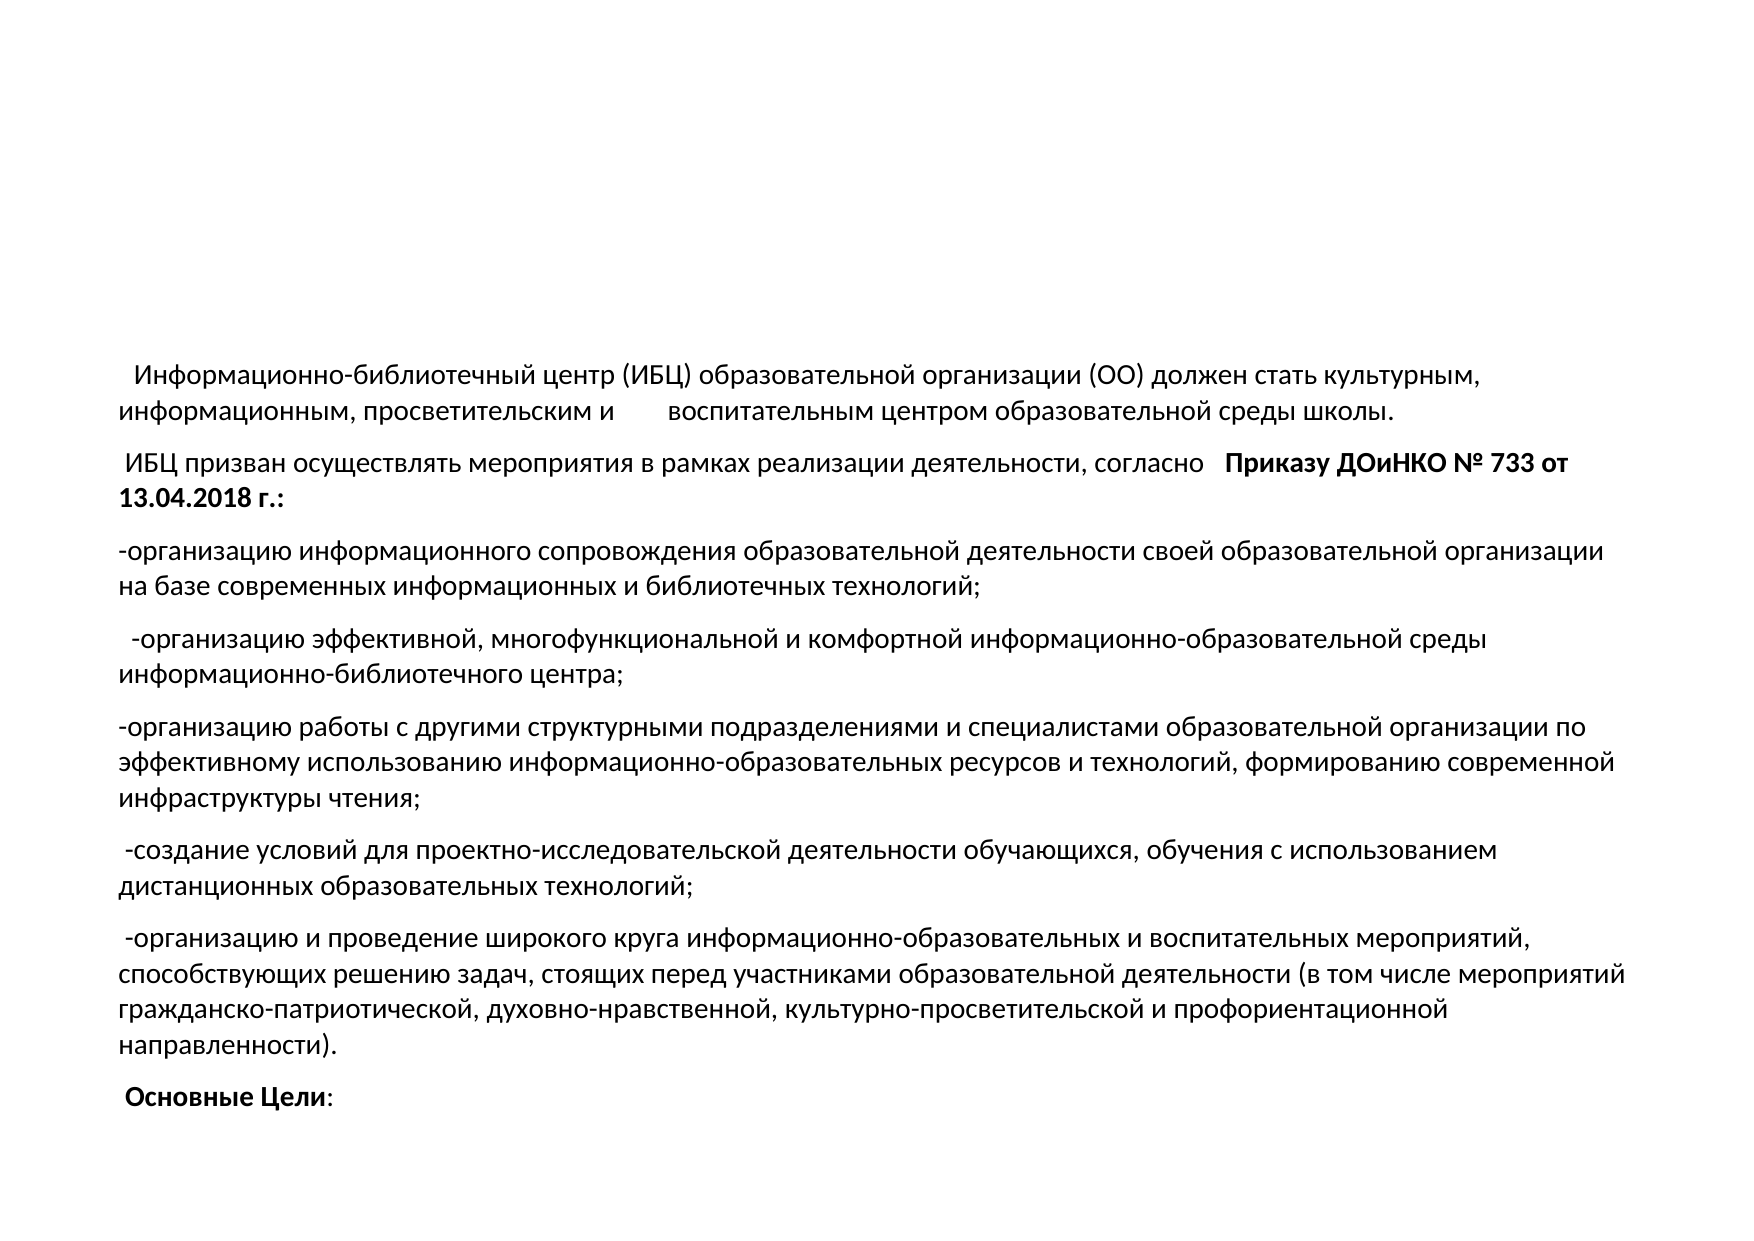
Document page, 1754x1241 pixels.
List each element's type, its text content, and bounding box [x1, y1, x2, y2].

text -создание условий для проектно-исследовательской деятельности обучающихся, обучения с использованием дистанционных образовательных технологий; [118, 831, 1636, 902]
text Основные Цели: [118, 1078, 1636, 1114]
text Информационно-библиотечный центр (ИБЦ) образовательной организации (ОО) должен стать культурным, информационным, просветительским и воспитательным центром образовательной среды школы. [118, 356, 1636, 427]
text -организацию и проведение широкого круга информационно-образовательных и воспитательных мероприятий, способствующих решению задач, стоящих перед участниками образовательной деятельности (в том числе мероприятий гражданско-патриотической, духовно-нравственной, культурно-просветительской и профориентационной направленности). [118, 919, 1636, 1062]
text -организацию информационного сопровождения образовательной деятельности своей образовательной организации на базе современных информационных и библиотечных технологий; [118, 532, 1636, 603]
text ИБЦ призван осуществлять мероприятия в рамках реализации деятельности, согласно Приказу ДОиНКО № 733 от 13.04.2018 г.: [118, 444, 1636, 515]
text -организацию работы с другими структурными подразделениями и специалистами образовательной организации по эффективному использованию информационно-образовательных ресурсов и технологий, формированию современной инфраструктуры чтения; [118, 708, 1636, 814]
text -организацию эффективной, многофункциональной и комфортной информационно-образовательной среды информационно-библиотечного центра; [118, 620, 1636, 691]
